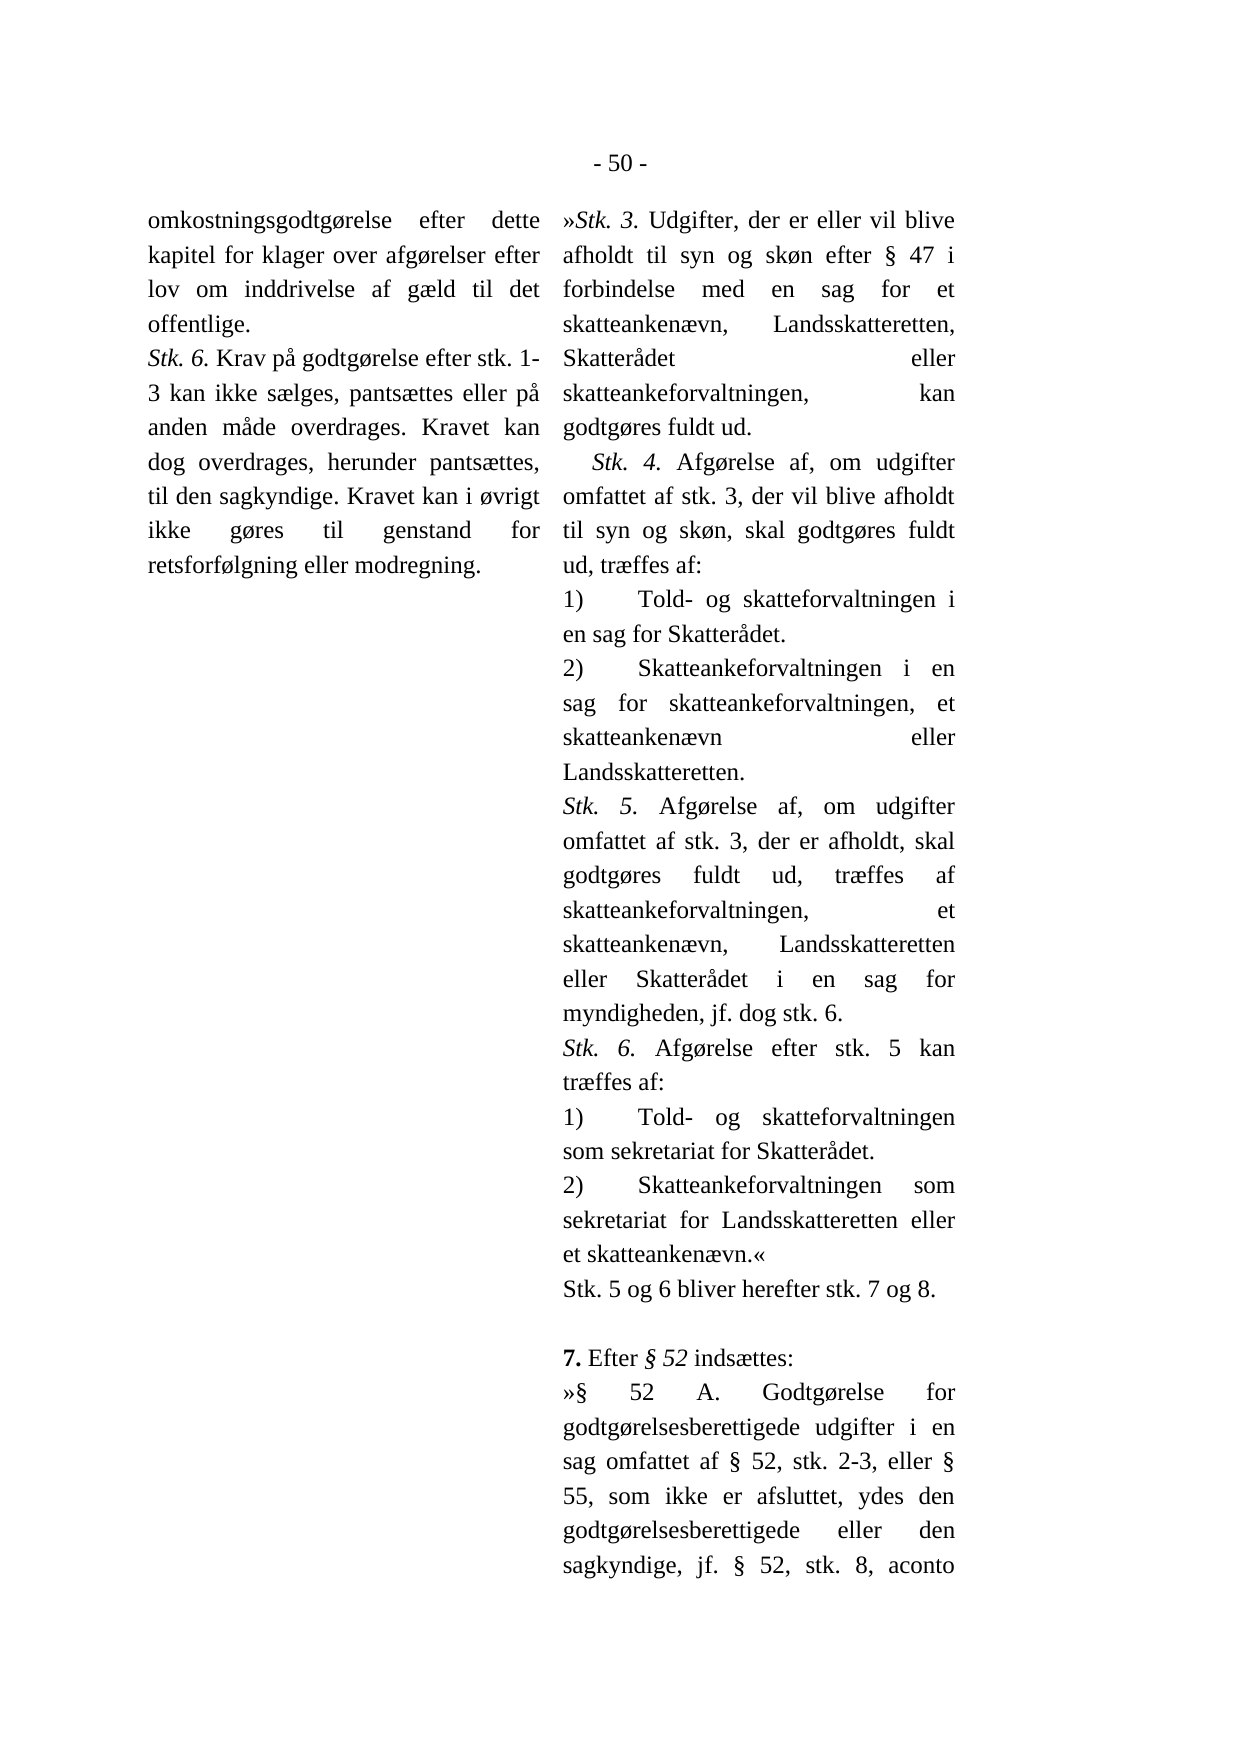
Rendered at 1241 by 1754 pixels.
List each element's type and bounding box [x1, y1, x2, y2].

table_header [551, 205, 967, 1584]
table_header [136, 205, 551, 1584]
